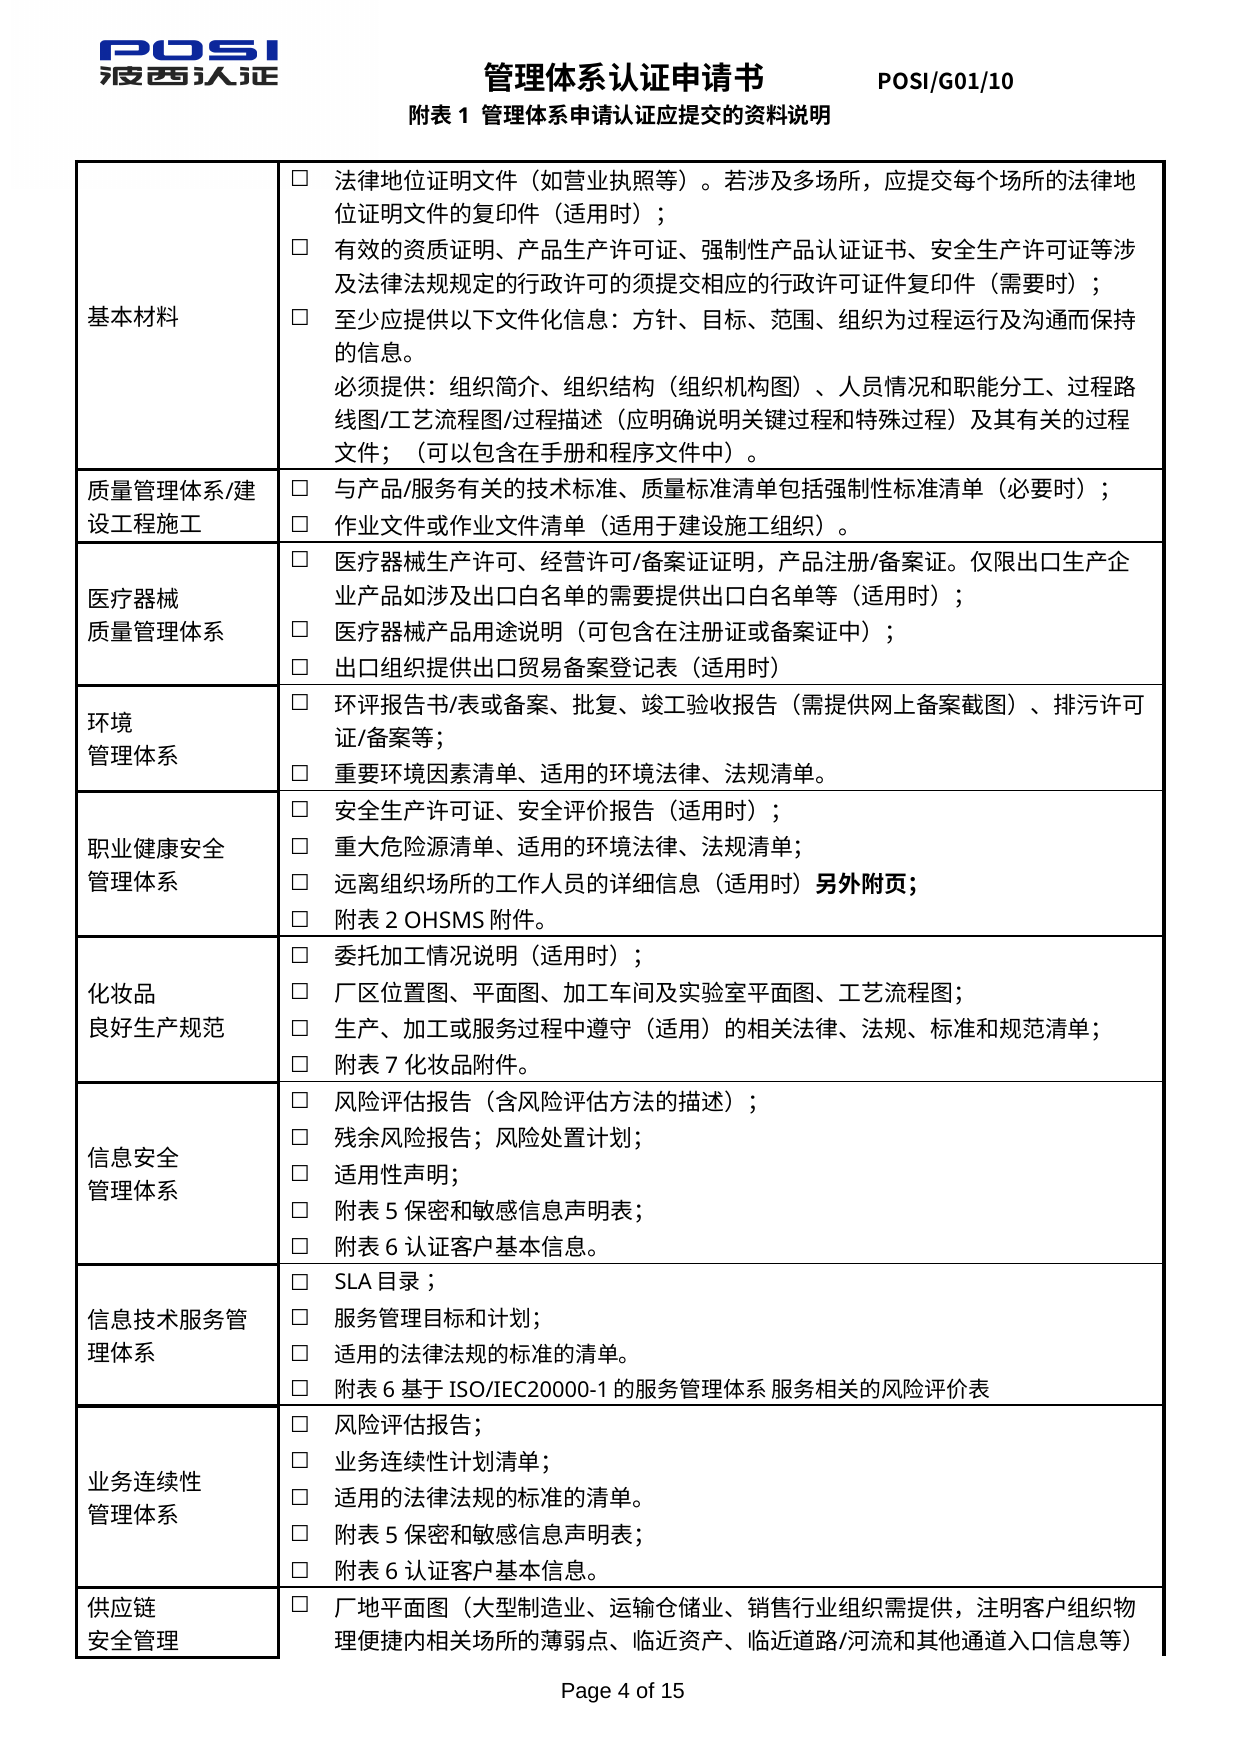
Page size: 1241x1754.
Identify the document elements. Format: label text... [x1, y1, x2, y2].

table_cell 残余风险报告；风险处置计划； [323, 1117, 1162, 1153]
table_cell 附表6 基于ISO/IEC20000-1的服务管理体系 服务相关的风险评价表 [323, 1369, 1162, 1404]
table_cell 适用的法律法规的标准的清单。 [323, 1334, 1162, 1369]
table_cell [280, 753, 323, 789]
table_cell [280, 1406, 323, 1441]
table_cell [280, 1190, 323, 1226]
table_cell [280, 543, 323, 611]
table_cell 环境 管理体系 [78, 687, 277, 789]
picture [10, 0, 379, 189]
table_header 法律地位证明文件（如营业执照等）。若涉及多场所，应提交每个场所的法律地位证明文件的复印件（适用时）； [323, 163, 1162, 229]
text 附表 1 管理体系申请认证应提交的资料说明 [75, 98, 1165, 130]
table_cell 化妆品 良好生产规范 [78, 938, 277, 1081]
table_cell SLA目录； [323, 1264, 1162, 1298]
table_cell [280, 1441, 323, 1477]
table_cell [280, 1513, 323, 1550]
table_cell 与产品/服务有关的技术标准、质量标准清单包括强制性标准清单（必要时）； [323, 470, 1162, 505]
table_cell 医疗器械 质量管理体系 [78, 544, 277, 683]
table_cell 重大危险源清单、适用的环境法律、法规清单； [323, 826, 1162, 862]
table_cell [280, 299, 323, 468]
table_cell 附表6 认证客户基本信息。 [323, 1550, 1162, 1586]
table_cell 信息安全 管理体系 [78, 1084, 277, 1263]
table_cell 环评报告书/表或备案、批复、竣工验收报告（需提供网上备案截图）、排污许可证/备案等； [323, 685, 1162, 753]
table_cell 附表7 化妆品附件。 [323, 1044, 1162, 1081]
table_cell 职业健康安全 管理体系 [78, 793, 277, 935]
table_cell 质量管理体系/建设工程施工 [78, 471, 277, 541]
table_cell 安全生产许可证、安全评价报告（适用时）； [323, 791, 1162, 826]
table_header [280, 163, 323, 229]
table_cell [280, 862, 323, 899]
table_cell [280, 899, 323, 935]
table_cell 厂地平面图（大型制造业、运输仓储业、销售行业组织需提供，注明客户组织物理便捷内相关场所的薄弱点、临近资产、临近道路/河流和其他通道入口信息等） [323, 1588, 1162, 1656]
table_cell [280, 937, 323, 971]
table_cell [280, 1264, 323, 1298]
table_cell 厂区位置图、平面图、加工车间及实验室平面图、工艺流程图； [323, 971, 1162, 1008]
table_cell [280, 1588, 323, 1656]
table_cell [280, 791, 323, 826]
table_cell 有效的资质证明、产品生产许可证、强制性产品认证证书、安全生产许可证等涉及法律法规规定的行政许可的须提交相应的行政许可证件复印件（需要时）； [323, 229, 1162, 299]
table_cell [280, 971, 323, 1008]
table_cell 附表5 保密和敏感信息声明表； [323, 1513, 1162, 1550]
table_cell [280, 1117, 323, 1153]
table_cell [280, 647, 323, 683]
table_cell 委托加工情况说明（适用时）； [323, 937, 1162, 971]
table_cell [280, 1298, 323, 1333]
table_cell 至少应提供以下文件化信息：方针、目标、范围、组织为过程运行及沟通而保持的信息。 必须提供：组织简介、组织结构（组织机构图）、人员情况和职能分工、过程路线图/工艺流程图/过程描述（应明确说明关键过程和特殊过程）及其有关的过程文件；（可以包含在手册和程序文件中）。 [323, 299, 1162, 468]
table_cell [280, 826, 323, 862]
table_cell 业务连续性计划清单； [323, 1441, 1162, 1477]
table_header 基本材料 [78, 163, 277, 468]
table_cell 重要环境因素清单、适用的环境法律、法规清单。 [323, 753, 1162, 789]
table_cell 医疗器械产品用途说明（可包含在注册证或备案证中）； [323, 611, 1162, 647]
table_cell [280, 1082, 323, 1117]
table_cell 适用的法律法规的标准的清单。 [323, 1477, 1162, 1513]
table_cell 附表5 保密和敏感信息声明表； [323, 1190, 1162, 1226]
table_cell 附表6 认证客户基本信息。 [323, 1226, 1162, 1263]
table_cell [280, 229, 323, 299]
table_cell 风险评估报告（含风险评估方法的描述）； [323, 1082, 1162, 1117]
table_cell 作业文件或作业文件清单（适用于建设施工组织）。 [323, 505, 1162, 541]
table_cell 信息技术服务管理体系 [78, 1266, 277, 1404]
table_cell [280, 1226, 323, 1263]
table_cell [280, 611, 323, 647]
table_cell [280, 1477, 323, 1513]
table_cell [280, 685, 323, 753]
table_cell [280, 1550, 323, 1586]
table_cell [280, 505, 323, 541]
table_cell 附表2 OHSMS附件。 [323, 899, 1162, 935]
table_cell [280, 470, 323, 505]
table_cell 风险评估报告； [323, 1406, 1162, 1441]
table_cell 出口组织提供出口贸易备案登记表（适用时） [323, 647, 1162, 683]
table_cell [280, 1153, 323, 1190]
table_cell 供应链 安全管理 [78, 1589, 277, 1656]
table_cell 服务管理目标和计划； [323, 1298, 1162, 1333]
table_cell 医疗器械生产许可、经营许可/备案证证明，产品注册/备案证。仅限出口生产企业产品如涉及出口白名单的需要提供出口白名单等（适用时）； [323, 543, 1162, 611]
table_cell [280, 1369, 323, 1404]
table_cell 业务连续性 管理体系 [78, 1408, 277, 1586]
table_cell [280, 1008, 323, 1044]
table_cell [280, 1334, 323, 1369]
table_cell 生产、加工或服务过程中遵守（适用）的相关法律、法规、标准和规范清单； [323, 1008, 1162, 1044]
table_cell 远离组织场所的工作人员的详细信息（适用时）另外附页； [323, 862, 1162, 899]
table_cell 适用性声明； [323, 1153, 1162, 1190]
table_cell [280, 1044, 323, 1081]
